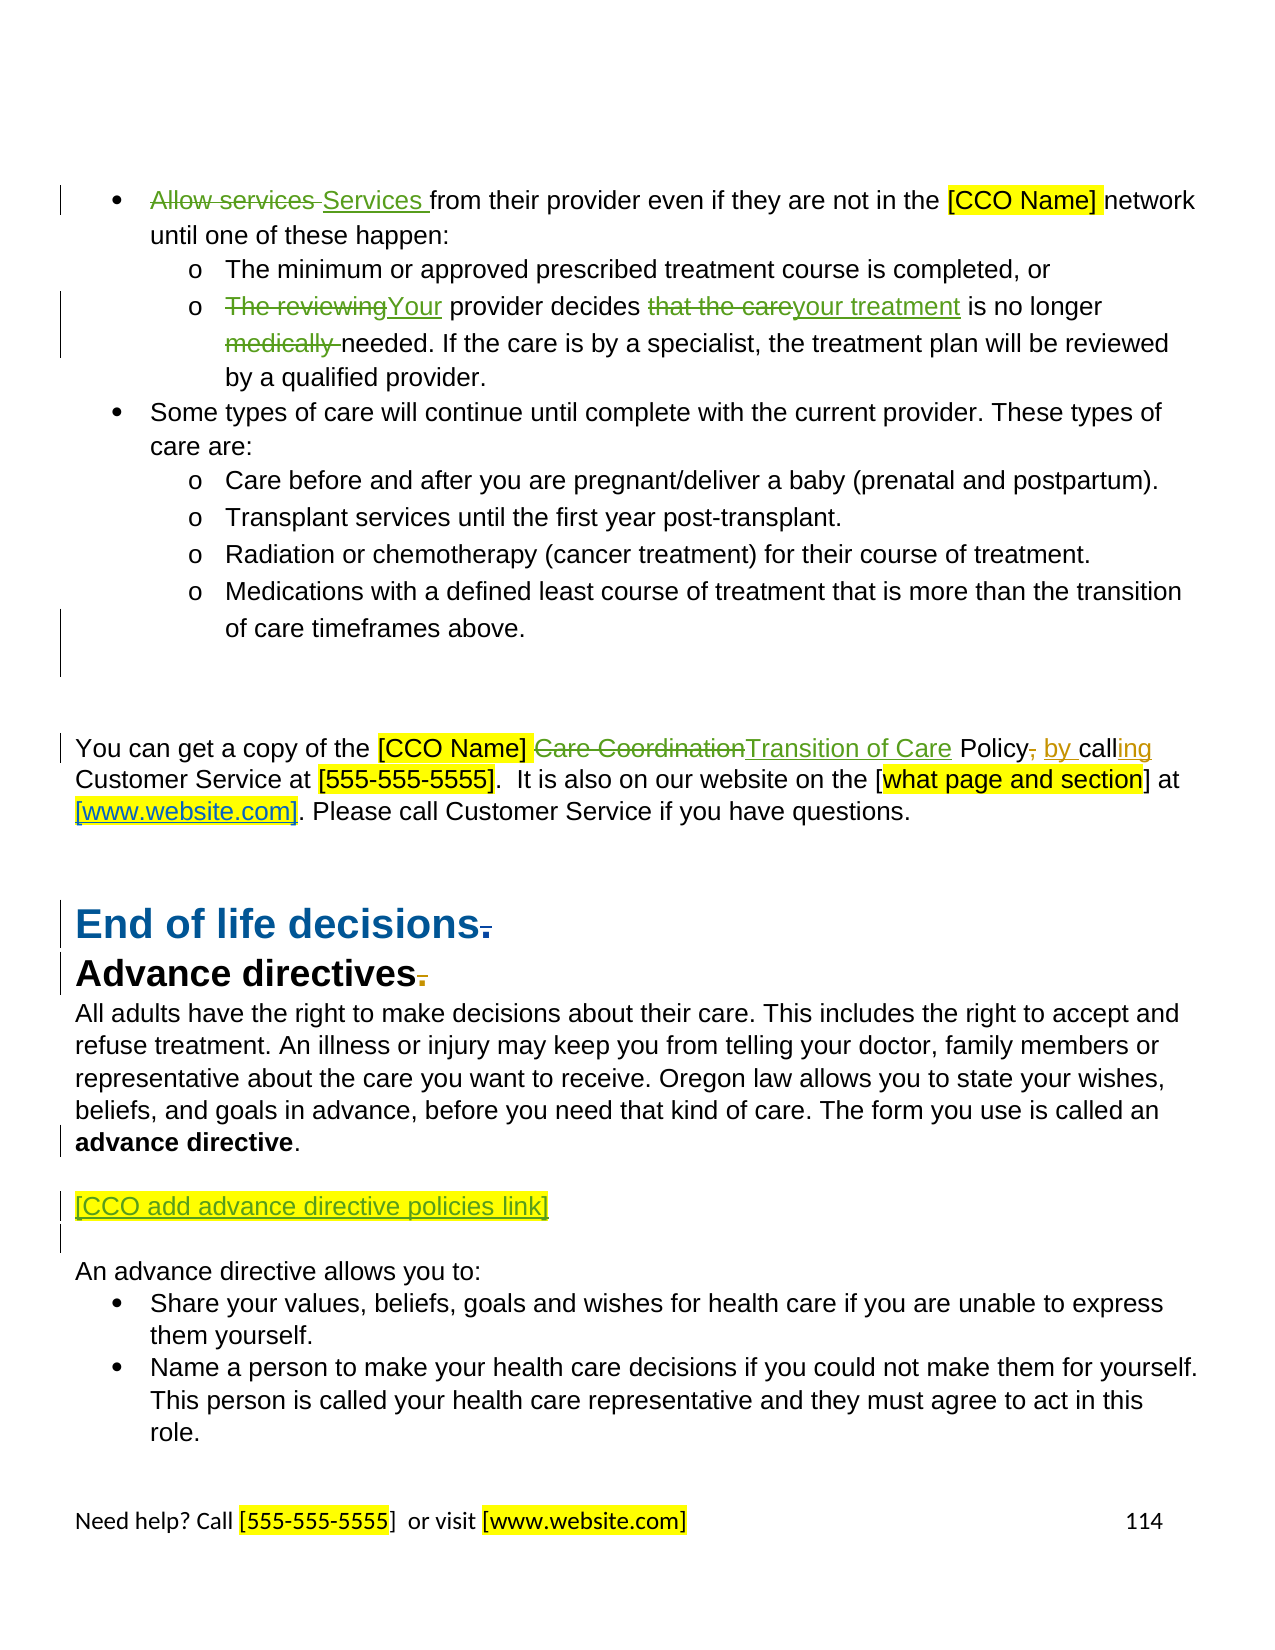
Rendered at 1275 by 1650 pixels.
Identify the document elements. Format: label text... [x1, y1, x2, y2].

text You can get a copy of the [CCO Name] Policy call Customer Service at [555-555-5555]. It is also on our website on the [what page and section] at [www.website.com]. Please call Customer Service if you have questions. [75, 733, 1200, 825]
subtitle End of life decisions [75, 899, 1200, 947]
list from their provider even if they are not in the [CCO Name] network until one of these happen: [112, 185, 1200, 250]
list Medications with a defined least course of treatment that is more than the transition of care timeframes above. [187, 576, 1200, 712]
list Some types of care will continue until complete with the current provider. These types of care are: [112, 397, 1200, 461]
list provider decides is no longer needed. If the care is by a specialist, the treatment plan will be reviewed by a qualified provider. [187, 291, 1200, 392]
list Share your values, beliefs, goals and wishes for health care if you are unable to express them yourself. [112, 1288, 1200, 1350]
list Transplant services until the first year post-transplant. [187, 502, 1200, 534]
list Radiation or chemotherapy (cancer treatment) for their course of treatment. [187, 539, 1200, 572]
text An advance directive allows you to: [75, 1256, 1200, 1286]
list Name a person to make your health care decisions if you could not make them for yourself. This person is called your health care representative and they must agree to act in this role. [112, 1352, 1200, 1447]
list Care before and after you are pregnant/deliver a baby (prenatal and postpartum). [187, 465, 1200, 498]
subtitle Advance directives [75, 952, 1200, 995]
list The minimum or approved prescribed treatment course is completed, or [187, 254, 1200, 286]
text All adults have the right to make decisions about their care. This includes the right to accept and refuse treatment. An illness or injury may keep you from telling your doctor, family members or representative about the care you want to receive. Oregon law allows you to state your wishes, beliefs, and goals in advance, before you need that kind of care. The form you use is called an advance directive. [75, 998, 1200, 1189]
